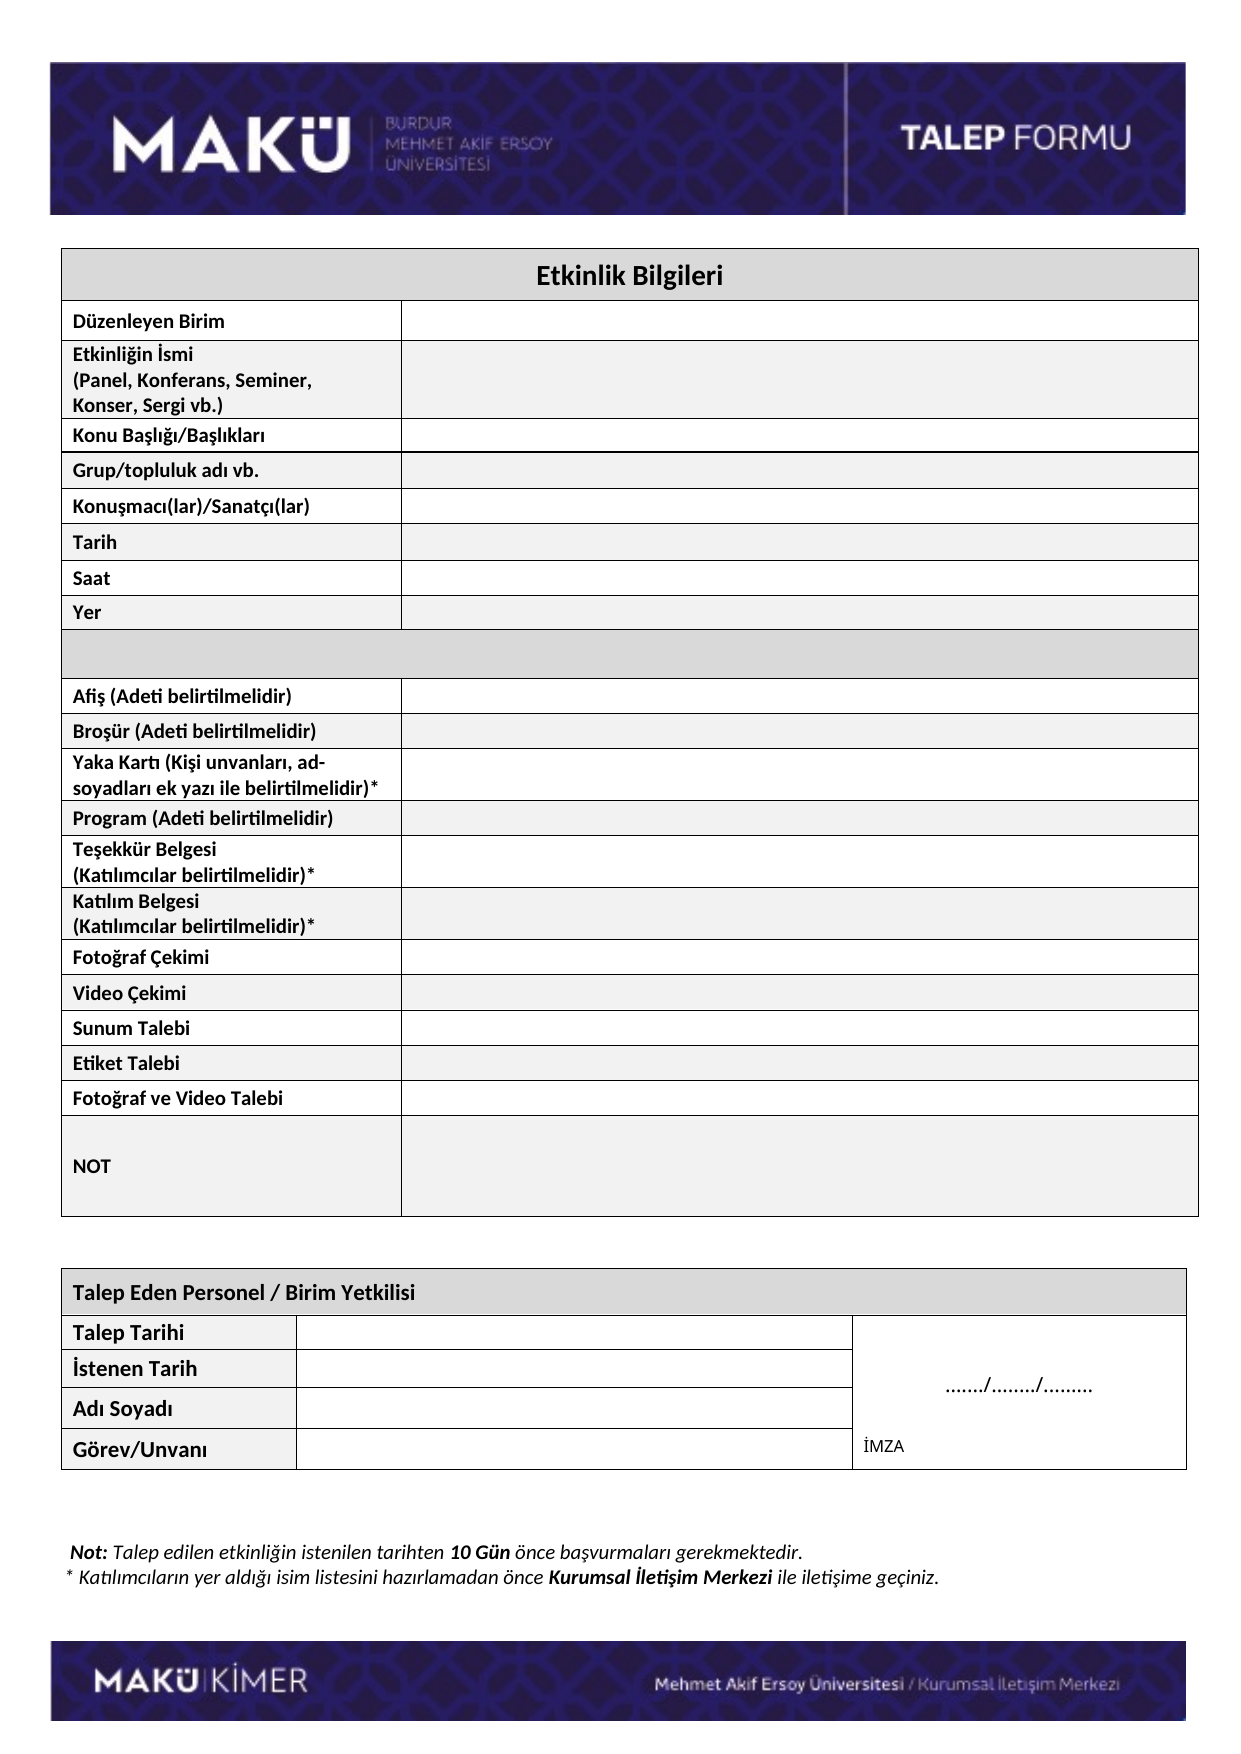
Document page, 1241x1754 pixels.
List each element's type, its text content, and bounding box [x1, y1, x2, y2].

table_cell [297, 1429, 852, 1469]
table_cell Yer [62, 596, 401, 629]
table_cell [402, 1116, 1198, 1216]
table_cell Düzenleyen Birim [62, 301, 401, 340]
table_cell [402, 561, 1198, 595]
text Not: Talep edilen etkinliğin istenilen tarihten 10 Gün önce başvurmaları gerekmektedir. [49, 1539, 1187, 1564]
table_cell [402, 940, 1198, 974]
text * Katılımcıların yer aldığı isim listesini hazırlamadan önce Kurumsal İletişim Merkezi ile iletişime geçiniz. [49, 1564, 1187, 1590]
table_cell [402, 836, 1198, 887]
table_cell [402, 453, 1198, 488]
table_cell Broşür (Adeti belirtilmelidir) [62, 714, 401, 748]
table_cell Sunum Talebi [62, 1011, 401, 1045]
table_cell [402, 801, 1198, 835]
table_cell Fotoğraf Çekimi [62, 940, 401, 974]
table_cell Tarih [62, 524, 401, 560]
table_cell Teşekkür Belgesi (Katılımcılar belirtilmelidir)* [62, 836, 401, 887]
table_cell …..../…..…/....….. İMZA [853, 1316, 1186, 1469]
table_cell Katılım Belgesi (Katılımcılar belirtilmelidir)* [62, 888, 401, 939]
table_cell [402, 419, 1198, 451]
table_header Etkinlik Bilgileri [62, 249, 1198, 300]
table_cell Konu Başlığı/Başlıkları [62, 419, 401, 451]
table_cell [402, 679, 1198, 713]
table_cell [297, 1316, 852, 1349]
table_cell [402, 524, 1198, 560]
table_cell Adı Soyadı [62, 1388, 296, 1428]
table_cell Talep Tarihi [62, 1316, 296, 1349]
table_cell Konuşmacı(lar)/Sanatçı(lar) [62, 489, 401, 523]
table_cell [402, 341, 1198, 418]
table_cell [402, 749, 1198, 800]
table_cell [402, 596, 1198, 629]
table_cell Etkinliğin İsmi (Panel, Konferans, Seminer, Konser, Sergi vb.) [62, 341, 401, 418]
table_cell Video Çekimi [62, 975, 401, 1009]
table_cell Görev/Unvanı [62, 1429, 296, 1469]
picture [50, 1641, 1186, 1721]
table_cell Yaka Kartı (Kişi unvanları, ad-soyadları ek yazı ile belirtilmelidir)* [62, 749, 401, 800]
table_cell [402, 1081, 1198, 1115]
table_cell Grup/topluluk adı vb. [62, 453, 401, 488]
table_cell [297, 1350, 852, 1387]
picture [49, 62, 1186, 215]
table_cell Program (Adeti belirtilmelidir) [62, 801, 401, 835]
table_cell NOT [62, 1116, 401, 1216]
table_cell [402, 301, 1198, 340]
table_cell Etiket Talebi [62, 1046, 401, 1080]
table_cell [402, 975, 1198, 1009]
table_cell İstenen Tarih [62, 1350, 296, 1387]
table_header Talep Eden Personel / Birim Yetkilisi [62, 1269, 1186, 1314]
table_cell [402, 888, 1198, 939]
table_cell [62, 630, 1198, 678]
table_cell [297, 1388, 852, 1428]
table_cell [402, 489, 1198, 523]
table_cell [402, 1046, 1198, 1080]
table_cell [402, 714, 1198, 748]
table_cell Fotoğraf ve Video Talebi [62, 1081, 401, 1115]
table_cell Saat [62, 561, 401, 595]
table_cell [402, 1011, 1198, 1045]
table_cell Afiş (Adeti belirtilmelidir) [62, 679, 401, 713]
